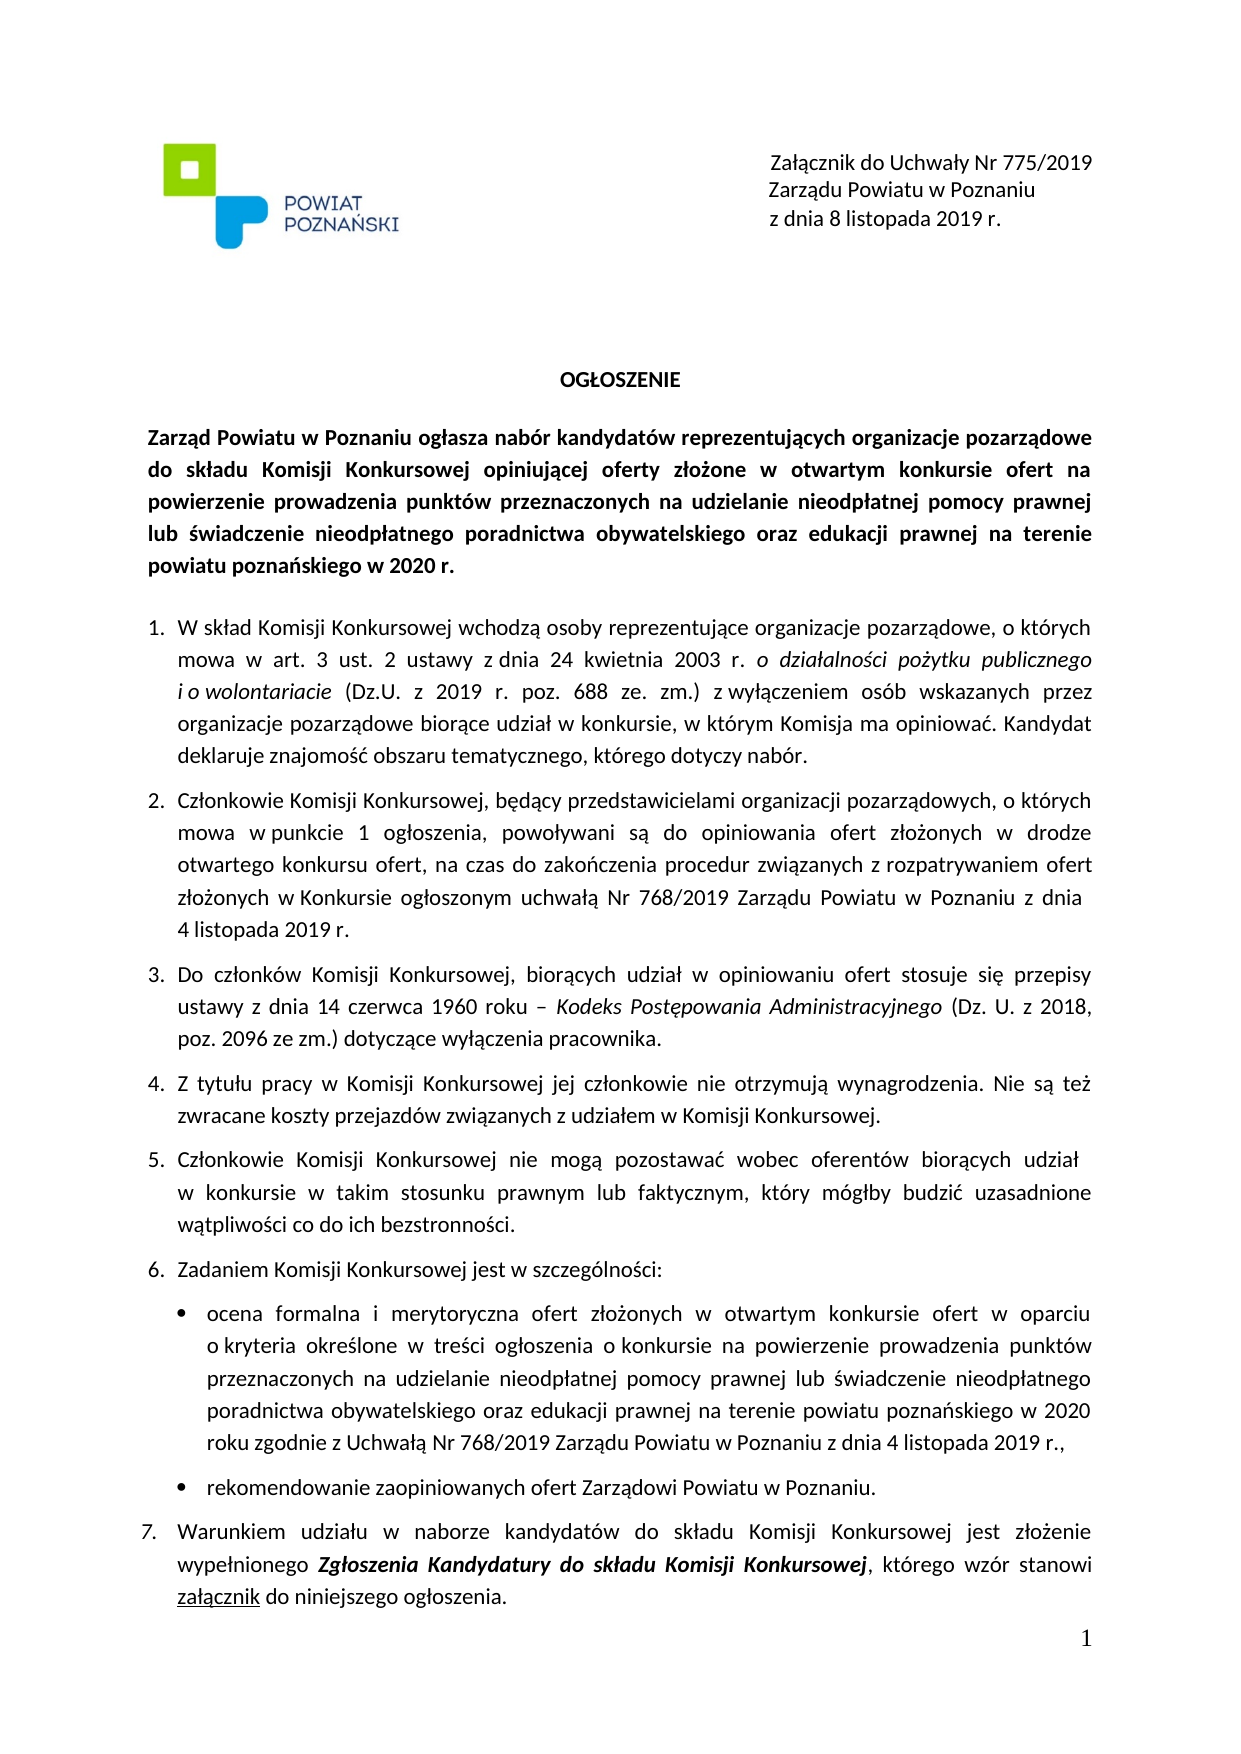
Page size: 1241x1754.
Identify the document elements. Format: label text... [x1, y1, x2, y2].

list Członkowie Komisji Konkursowej nie mogą pozostawać wobec oferentów biorących udział w konkursie w takim stosunku prawnym lub faktycznym, który mógłby budzić uzasadnione wątpliwości co do ich bezstronności. [148, 1146, 1093, 1238]
list Członkowie Komisji Konkursowej, będący przedstawicielami organizacji pozarządowych, o których mowa w punkcie 1 ogłoszenia, powoływani są do opiniowania ofert złożonych w drodze otwartego konkursu ofert, na czas do zakończenia procedur związanych z rozpatrywaniem ofert złożonych w Konkursie ogłoszonym uchwałą Nr 768/2019 Zarządu Powiatu w Poznaniu z dnia 4 listopada 2019 r. [148, 786, 1093, 943]
list Z tytułu pracy w Komisji Konkursowej jej członkowie nie otrzymują wynagrodzenia. Nie są też zwracane koszty przejazdów związanych z udziałem w Komisji Konkursowej. [148, 1069, 1093, 1129]
list rekomendowanie zaopiniowanych ofert Zarządowi Powiatu w Poznaniu. [177, 1473, 1093, 1501]
text Zarząd Powiatu w Poznaniu ogłasza nabór kandydatów reprezentujących organizacje pozarządowe do składu Komisji Konkursowej opiniującej oferty złożone w otwartym konkursie ofert na powierzenie prowadzenia punktów przeznaczonych na udzielanie nieodpłatnej pomocy prawnej lub świadczenie nieodpłatnego poradnictwa obywatelskiego oraz edukacji prawnej na terenie powiatu poznańskiego w 2020 r. [148, 423, 1093, 579]
text Zarządu Powiatu w Poznaniu [753, 176, 1093, 204]
list Warunkiem udziału w naborze kandydatów do składu Komisji Konkursowej jest złożenie wypełnionego Zgłoszenia Kandydatury do składu Komisji Konkursowej, którego wzór stanowi załącznik do niniejszego ogłoszenia. [140, 1517, 1093, 1610]
text Ogłoszenie [148, 366, 1093, 393]
text Załącznik do Uchwały Nr 775/2019 [416, 148, 1093, 176]
text z dnia 8 listopada 2019 r. [416, 204, 1093, 232]
list Zadaniem Komisji Konkursowej jest w szczególności: [148, 1255, 1093, 1283]
picture [146, 127, 416, 266]
list ocena formalna i merytoryczna ofert złożonych w otwartym konkursie ofert w oparciu o kryteria określone w treści ogłoszenia o konkursie na powierzenie prowadzenia punktów przeznaczonych na udzielanie nieodpłatnej pomocy prawnej lub świadczenie nieodpłatnego poradnictwa obywatelskiego oraz edukacji prawnej na terenie powiatu poznańskiego w 2020 roku zgodnie z Uchwałą Nr 768/2019 Zarządu Powiatu w Poznaniu z dnia 4 listopada 2019 r., [177, 1299, 1093, 1456]
list W skład Komisji Konkursowej wchodzą osoby reprezentujące organizacje pozarządowe, o których mowa w art. 3 ust. 2 ustawy z dnia 24 kwietnia 2003 r. o działalności pożytku publicznego i o wolontariacie (Dz.U. z 2019 r. poz. 688 ze. zm.) z wyłączeniem osób wskazanych przez organizacje pozarządowe biorące udział w konkursie, w którym Komisja ma opiniować. Kandydat deklaruje znajomość obszaru tematycznego, którego dotyczy nabór. [148, 613, 1093, 769]
list Do członków Komisji Konkursowej, biorących udział w opiniowaniu ofert stosuje się przepisy ustawy z dnia 14 czerwca 1960 roku – Kodeks Postępowania Administracyjnego (Dz. U. z 2018, poz. 2096 ze zm.) dotyczące wyłączenia pracownika. [148, 960, 1093, 1052]
